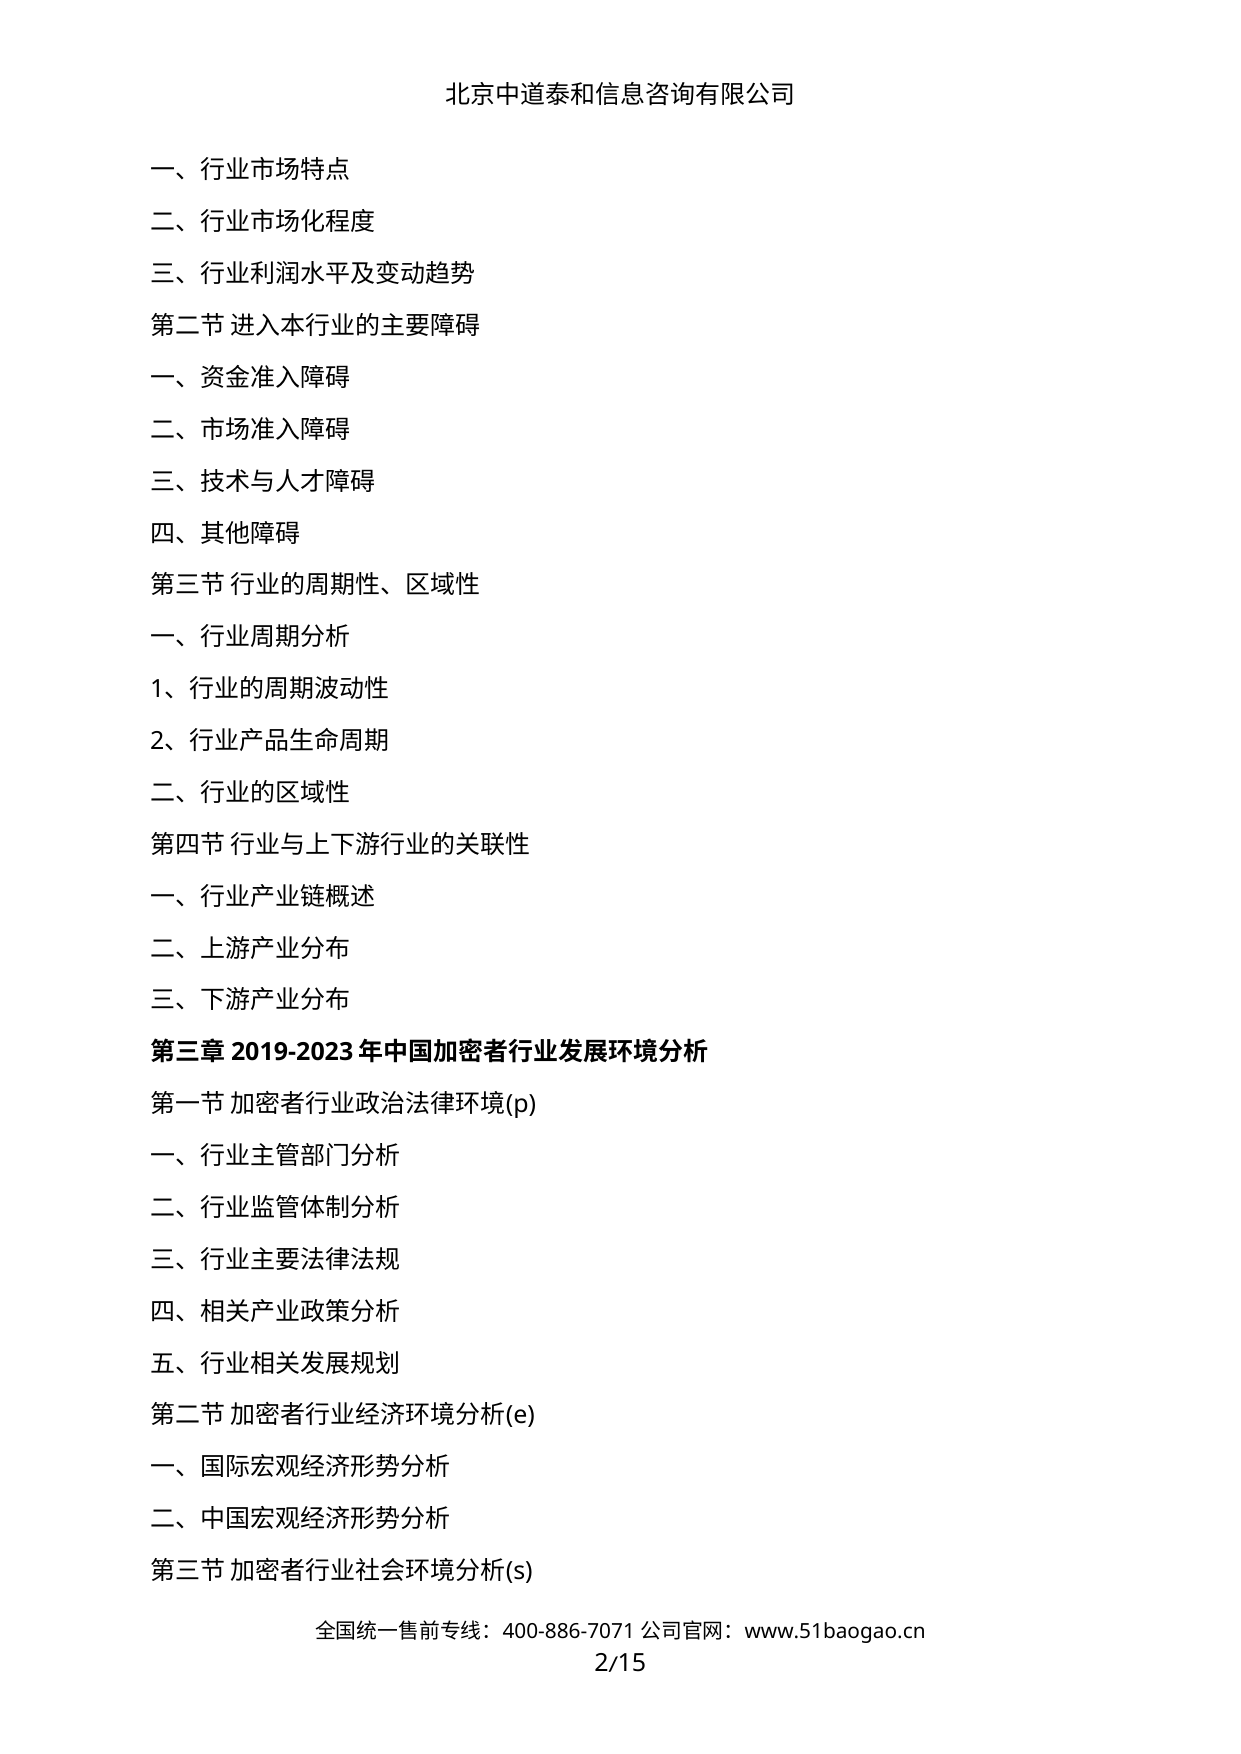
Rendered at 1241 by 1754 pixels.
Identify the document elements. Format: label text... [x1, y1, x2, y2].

text 第二节 进入本行业的主要障碍 [150, 306, 1090, 342]
text 一、行业主管部门分析 [150, 1136, 1090, 1172]
text 一、国际宏观经济形势分析 [150, 1447, 1090, 1483]
text 一、行业周期分析 [150, 617, 1090, 653]
text 五、行业相关发展规划 [150, 1343, 1090, 1379]
text 第二节 加密者行业经济环境分析(e) [150, 1395, 1090, 1431]
text 二、行业市场化程度 [150, 202, 1090, 238]
text 二、市场准入障碍 [150, 409, 1090, 446]
text 二、行业的区域性 [150, 772, 1090, 809]
text 三、下游产业分布 [150, 980, 1090, 1016]
text 一、资金准入障碍 [150, 357, 1090, 394]
text 三、技术与人才障碍 [150, 461, 1090, 497]
text 二、行业监管体制分析 [150, 1187, 1090, 1224]
text 四、相关产业政策分析 [150, 1291, 1090, 1327]
text 2、行业产品生命周期 [150, 721, 1090, 757]
text 二、中国宏观经济形势分析 [150, 1499, 1090, 1535]
text 三、行业主要法律法规 [150, 1239, 1090, 1276]
text 二、上游产业分布 [150, 928, 1090, 964]
text 1、行业的周期波动性 [150, 669, 1090, 705]
text 第三章 2019-2023年中国加密者行业发展环境分析 [150, 1032, 1090, 1068]
text 一、行业产业链概述 [150, 876, 1090, 912]
text 第三节 加密者行业社会环境分析(s) [150, 1551, 1090, 1587]
text 第一节 加密者行业政治法律环境(p) [150, 1084, 1090, 1120]
text 一、行业市场特点 [150, 150, 1090, 186]
text 第三节 行业的周期性、区域性 [150, 565, 1090, 601]
text 第四节 行业与上下游行业的关联性 [150, 824, 1090, 861]
text 四、其他障碍 [150, 513, 1090, 549]
text 三、行业利润水平及变动趋势 [150, 254, 1090, 290]
